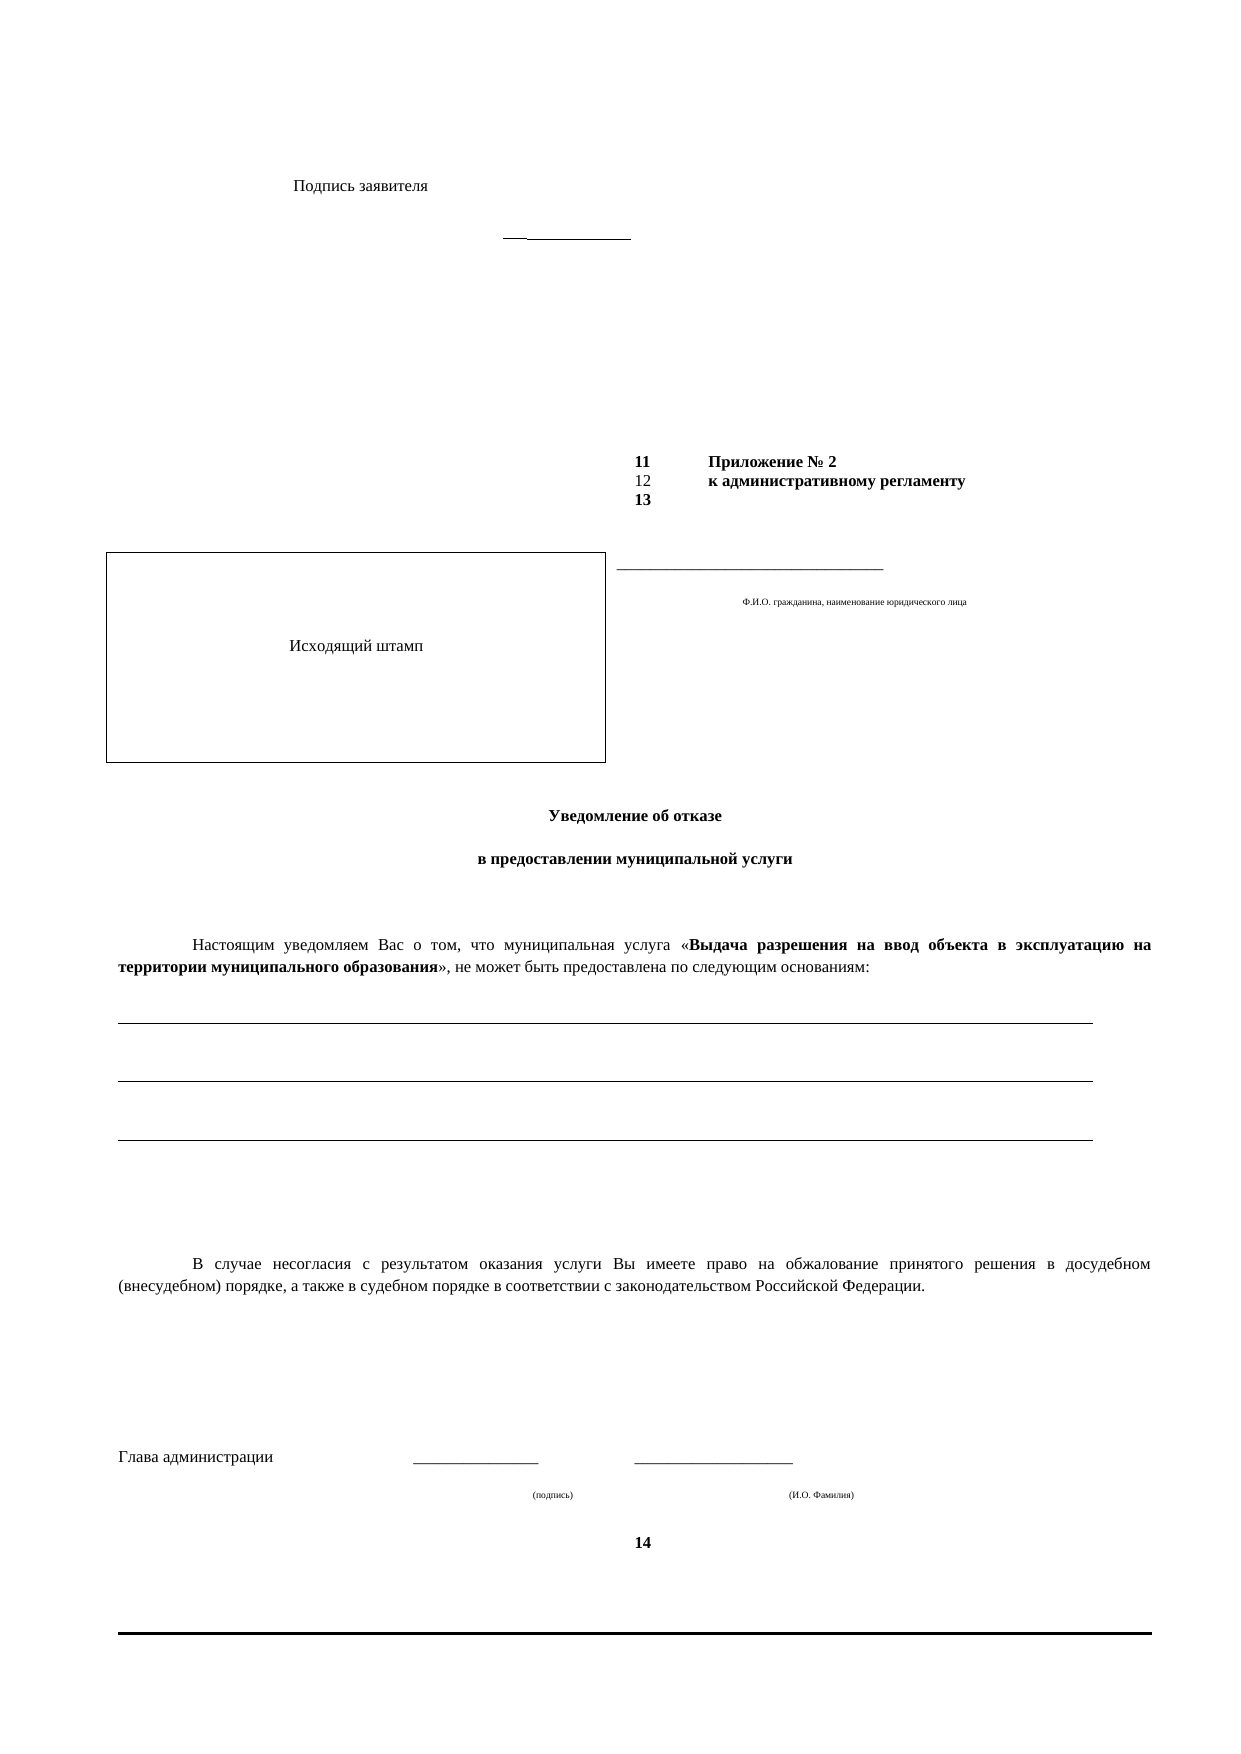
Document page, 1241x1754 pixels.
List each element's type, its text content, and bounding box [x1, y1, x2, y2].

subtitle к административному регламенту [634, 471, 1152, 490]
text Подпись заявителя [118, 176, 1152, 195]
text Настоящим уведомляем Вас о том, что муниципальная услуга «Выдача разрешения на ввод объекта в эксплуатацию на территории муниципального образования», не может быть предоставлена по следующим основаниям: [118, 934, 1152, 976]
text (подпись) (И.О. Фамилия) [118, 1489, 1152, 1509]
subtitle Приложение № 2 [634, 452, 1152, 471]
text в предоставлении муниципальной услуги [118, 849, 1152, 868]
text В случае несогласия с результатом оказания услуги Вы имеете право на обжалование принятого решения в досудебном (внесудебном) порядке, а также в судебном порядке в соответствии с законодательством Российской Федерации. [118, 1253, 1152, 1295]
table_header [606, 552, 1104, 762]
text Глава администрации _______________ ___________________ [118, 1447, 1152, 1466]
text Уведомление об отказе [118, 806, 1152, 825]
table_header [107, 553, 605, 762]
